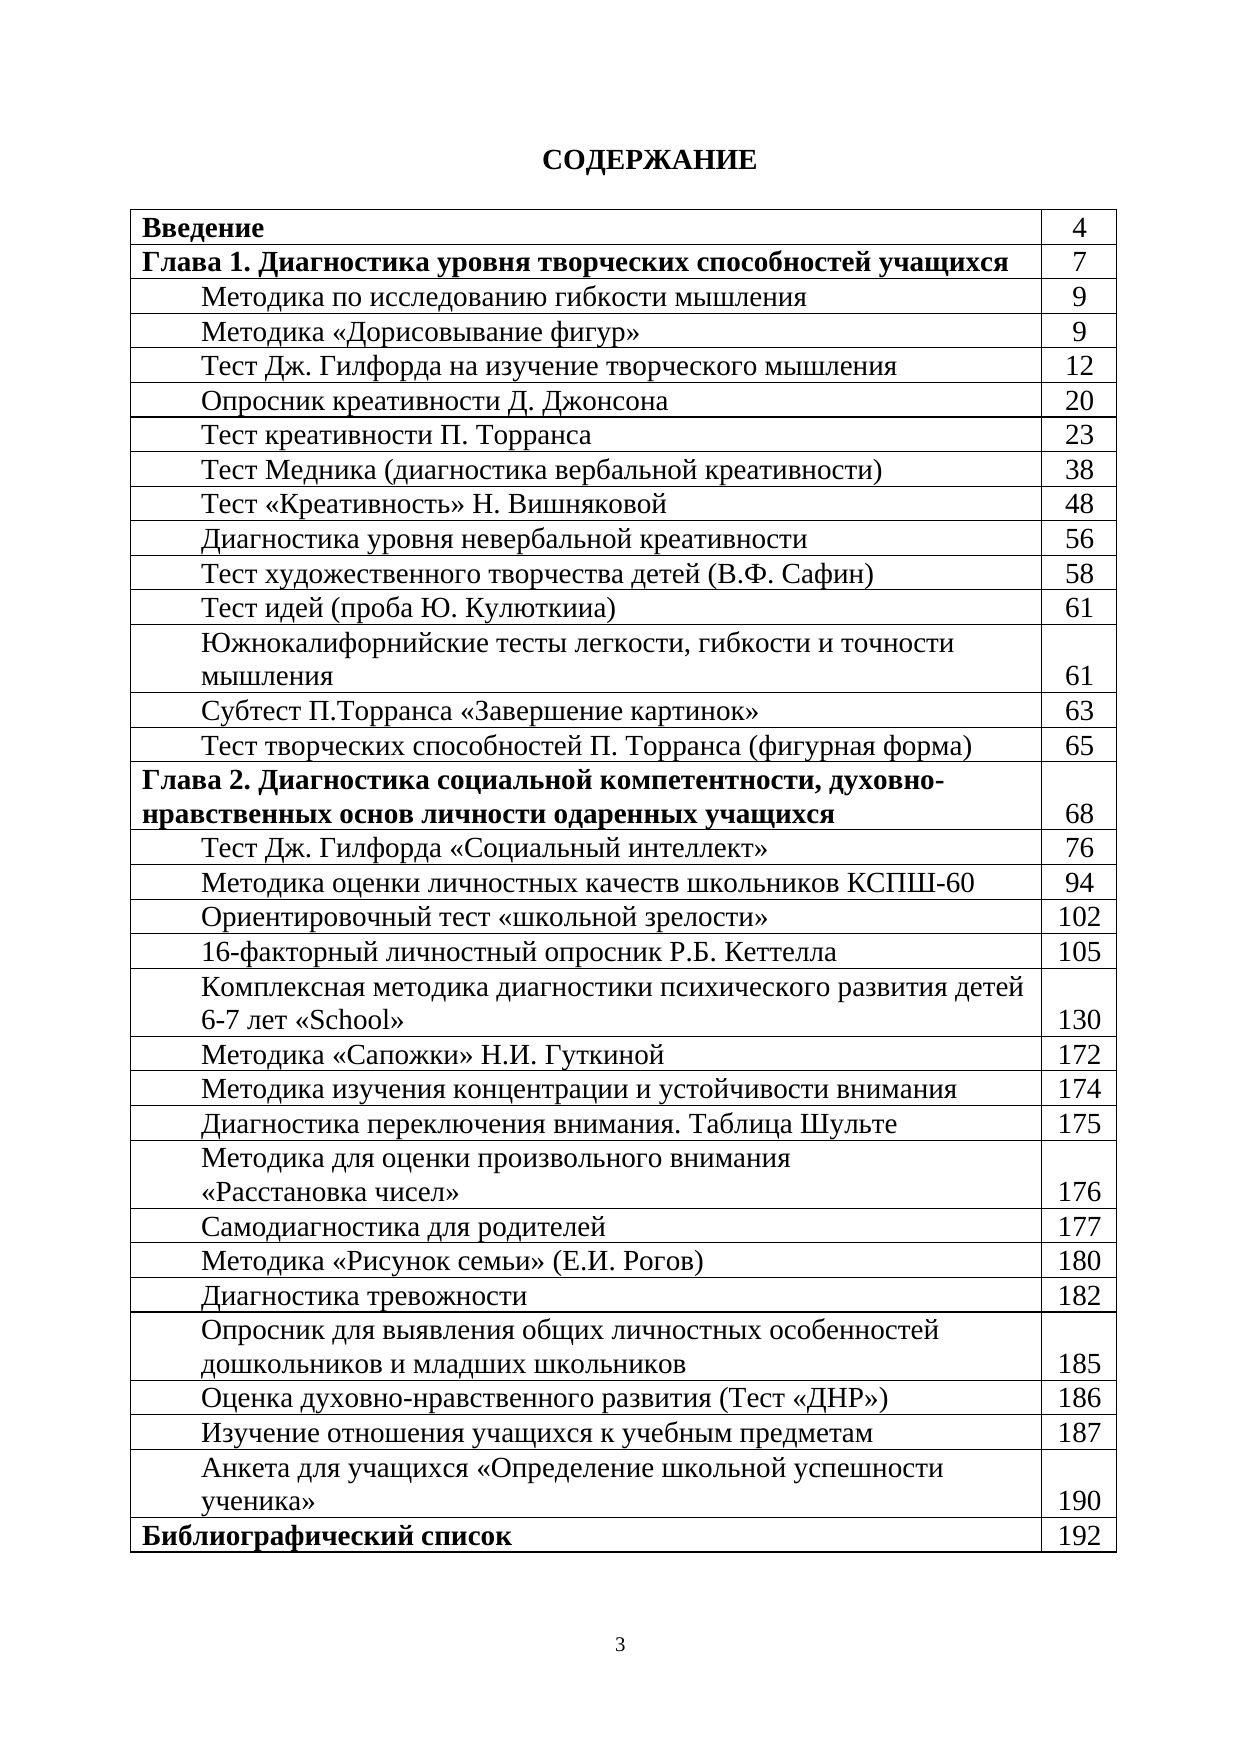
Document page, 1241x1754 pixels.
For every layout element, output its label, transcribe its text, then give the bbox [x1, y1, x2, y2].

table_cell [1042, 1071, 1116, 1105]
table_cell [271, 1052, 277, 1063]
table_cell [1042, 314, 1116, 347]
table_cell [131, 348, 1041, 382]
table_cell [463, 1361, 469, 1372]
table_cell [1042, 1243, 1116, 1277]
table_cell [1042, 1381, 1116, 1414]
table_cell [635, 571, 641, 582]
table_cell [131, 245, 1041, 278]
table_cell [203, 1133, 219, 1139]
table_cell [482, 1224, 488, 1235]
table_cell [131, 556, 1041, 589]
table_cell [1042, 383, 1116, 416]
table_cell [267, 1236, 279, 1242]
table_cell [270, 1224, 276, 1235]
text СОДЕРЖАНИЕ [142, 142, 1098, 175]
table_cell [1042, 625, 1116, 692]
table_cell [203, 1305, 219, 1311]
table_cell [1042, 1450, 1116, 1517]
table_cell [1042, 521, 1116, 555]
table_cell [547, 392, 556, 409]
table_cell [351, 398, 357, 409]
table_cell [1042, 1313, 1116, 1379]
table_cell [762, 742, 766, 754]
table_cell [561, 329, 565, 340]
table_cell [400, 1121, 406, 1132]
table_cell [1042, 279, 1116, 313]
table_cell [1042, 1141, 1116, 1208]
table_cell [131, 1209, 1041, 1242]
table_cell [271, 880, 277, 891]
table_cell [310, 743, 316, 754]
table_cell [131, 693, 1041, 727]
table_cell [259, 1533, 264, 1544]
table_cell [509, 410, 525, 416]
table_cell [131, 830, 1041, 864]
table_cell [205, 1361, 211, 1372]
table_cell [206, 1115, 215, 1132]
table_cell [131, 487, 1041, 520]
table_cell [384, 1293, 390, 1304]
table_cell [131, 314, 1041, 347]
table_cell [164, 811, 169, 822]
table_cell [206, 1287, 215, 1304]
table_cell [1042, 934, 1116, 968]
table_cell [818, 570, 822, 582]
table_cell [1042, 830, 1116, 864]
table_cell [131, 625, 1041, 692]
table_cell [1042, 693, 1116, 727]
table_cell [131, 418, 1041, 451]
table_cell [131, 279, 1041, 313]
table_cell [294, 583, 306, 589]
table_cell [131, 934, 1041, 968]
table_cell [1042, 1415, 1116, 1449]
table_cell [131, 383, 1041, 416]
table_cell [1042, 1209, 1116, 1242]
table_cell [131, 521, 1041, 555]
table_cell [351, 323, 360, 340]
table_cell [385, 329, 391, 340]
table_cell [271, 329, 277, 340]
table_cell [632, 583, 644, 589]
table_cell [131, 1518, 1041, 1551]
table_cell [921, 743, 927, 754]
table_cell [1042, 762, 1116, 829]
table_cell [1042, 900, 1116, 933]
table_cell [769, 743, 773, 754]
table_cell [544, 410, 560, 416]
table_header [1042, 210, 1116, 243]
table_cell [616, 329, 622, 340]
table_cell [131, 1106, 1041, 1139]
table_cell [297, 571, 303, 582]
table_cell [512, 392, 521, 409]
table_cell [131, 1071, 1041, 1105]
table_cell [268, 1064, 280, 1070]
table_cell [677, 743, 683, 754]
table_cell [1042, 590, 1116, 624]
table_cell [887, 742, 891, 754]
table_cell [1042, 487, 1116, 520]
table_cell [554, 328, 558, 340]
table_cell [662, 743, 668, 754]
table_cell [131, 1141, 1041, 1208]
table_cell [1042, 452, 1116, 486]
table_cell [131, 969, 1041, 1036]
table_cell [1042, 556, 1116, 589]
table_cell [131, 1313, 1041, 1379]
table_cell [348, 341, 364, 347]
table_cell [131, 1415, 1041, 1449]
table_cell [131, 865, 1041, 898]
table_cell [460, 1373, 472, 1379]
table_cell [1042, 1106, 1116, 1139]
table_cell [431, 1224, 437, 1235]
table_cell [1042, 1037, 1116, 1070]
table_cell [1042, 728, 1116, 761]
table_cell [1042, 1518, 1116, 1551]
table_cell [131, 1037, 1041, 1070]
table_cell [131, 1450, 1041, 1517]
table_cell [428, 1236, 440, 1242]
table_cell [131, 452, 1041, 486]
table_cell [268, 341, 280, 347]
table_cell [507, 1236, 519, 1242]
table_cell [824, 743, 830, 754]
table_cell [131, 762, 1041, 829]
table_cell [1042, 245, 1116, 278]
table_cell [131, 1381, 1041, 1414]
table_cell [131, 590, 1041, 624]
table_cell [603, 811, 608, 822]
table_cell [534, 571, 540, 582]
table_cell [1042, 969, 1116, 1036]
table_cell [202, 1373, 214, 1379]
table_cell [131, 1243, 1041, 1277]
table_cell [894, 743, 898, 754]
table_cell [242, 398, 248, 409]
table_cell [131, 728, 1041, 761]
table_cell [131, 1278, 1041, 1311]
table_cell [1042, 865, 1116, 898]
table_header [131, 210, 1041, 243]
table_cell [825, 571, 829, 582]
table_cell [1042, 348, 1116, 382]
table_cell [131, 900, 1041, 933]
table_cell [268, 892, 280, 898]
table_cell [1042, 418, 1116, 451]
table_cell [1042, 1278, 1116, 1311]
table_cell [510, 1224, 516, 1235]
